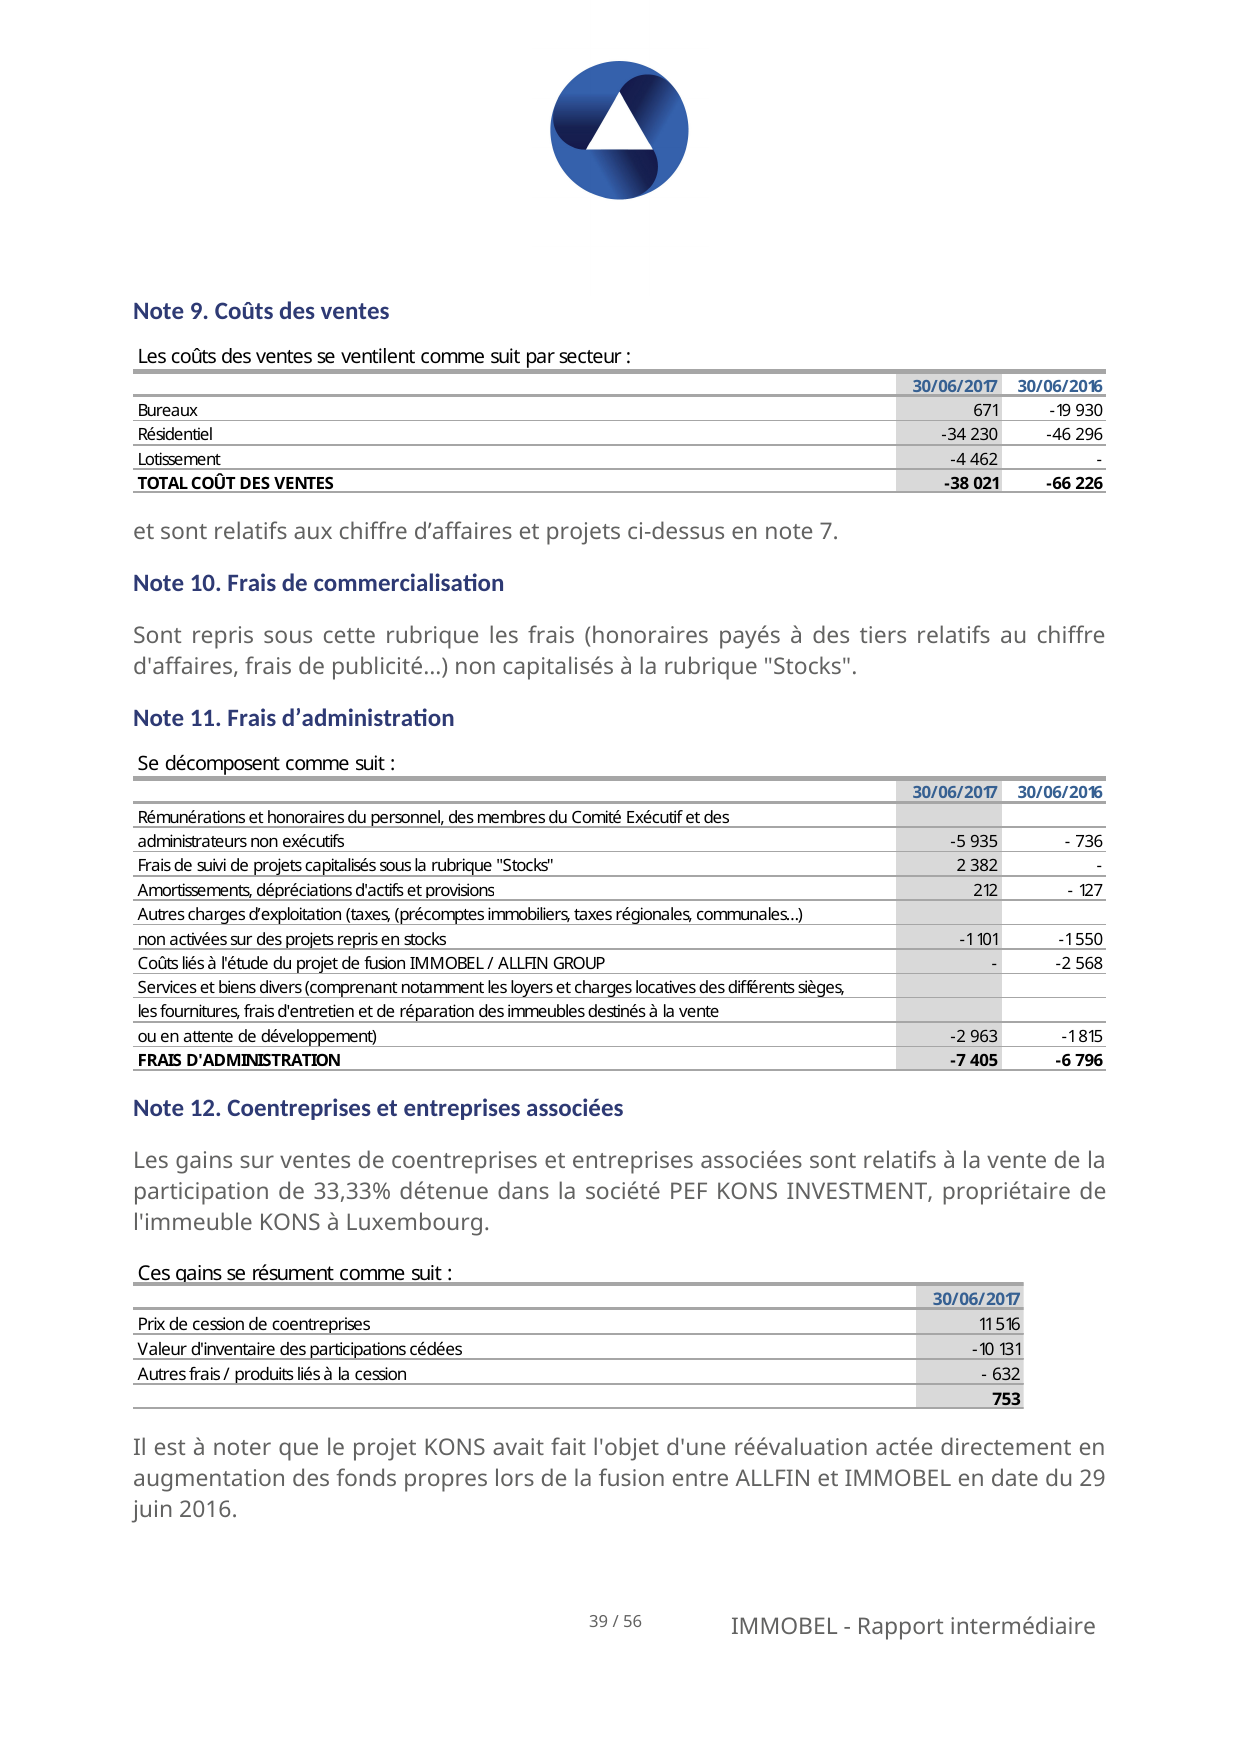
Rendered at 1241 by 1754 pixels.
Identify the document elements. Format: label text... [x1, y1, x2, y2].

text Sont repris sous cette rubrique les frais (honoraires payés à des tiers relatifs au chiffre d'affaires, frais de publicité…) non capitalisés à la rubrique "Stocks". [133, 619, 1107, 681]
text et sont relatifs aux chiffre d’affaires et projets ci-dessus en note 7. [133, 515, 1107, 546]
subtitle Note 10. Frais de commercialisation [133, 567, 1107, 598]
subtitle Note 9. Coûts des ventes [133, 295, 1107, 326]
picture [531, 0, 709, 295]
text Il est à noter que le projet KONS avait fait l'objet d'une réévaluation actée directement en augmentation des fonds propres lors de la fusion entre ALLFIN et IMMOBEL en date du 29 juin 2016. [133, 1431, 1107, 1524]
subtitle Note 12. Coentreprises et entreprises associées [133, 1092, 1107, 1123]
text Les gains sur ventes de coentreprises et entreprises associées sont relatifs à la vente de la participation de 33,33% détenue dans la société PEF KONS INVESTMENT, propriétaire de l'immeuble KONS à Luxembourg. [133, 1144, 1107, 1237]
subtitle Note 11. Frais d’administration [133, 702, 1107, 732]
